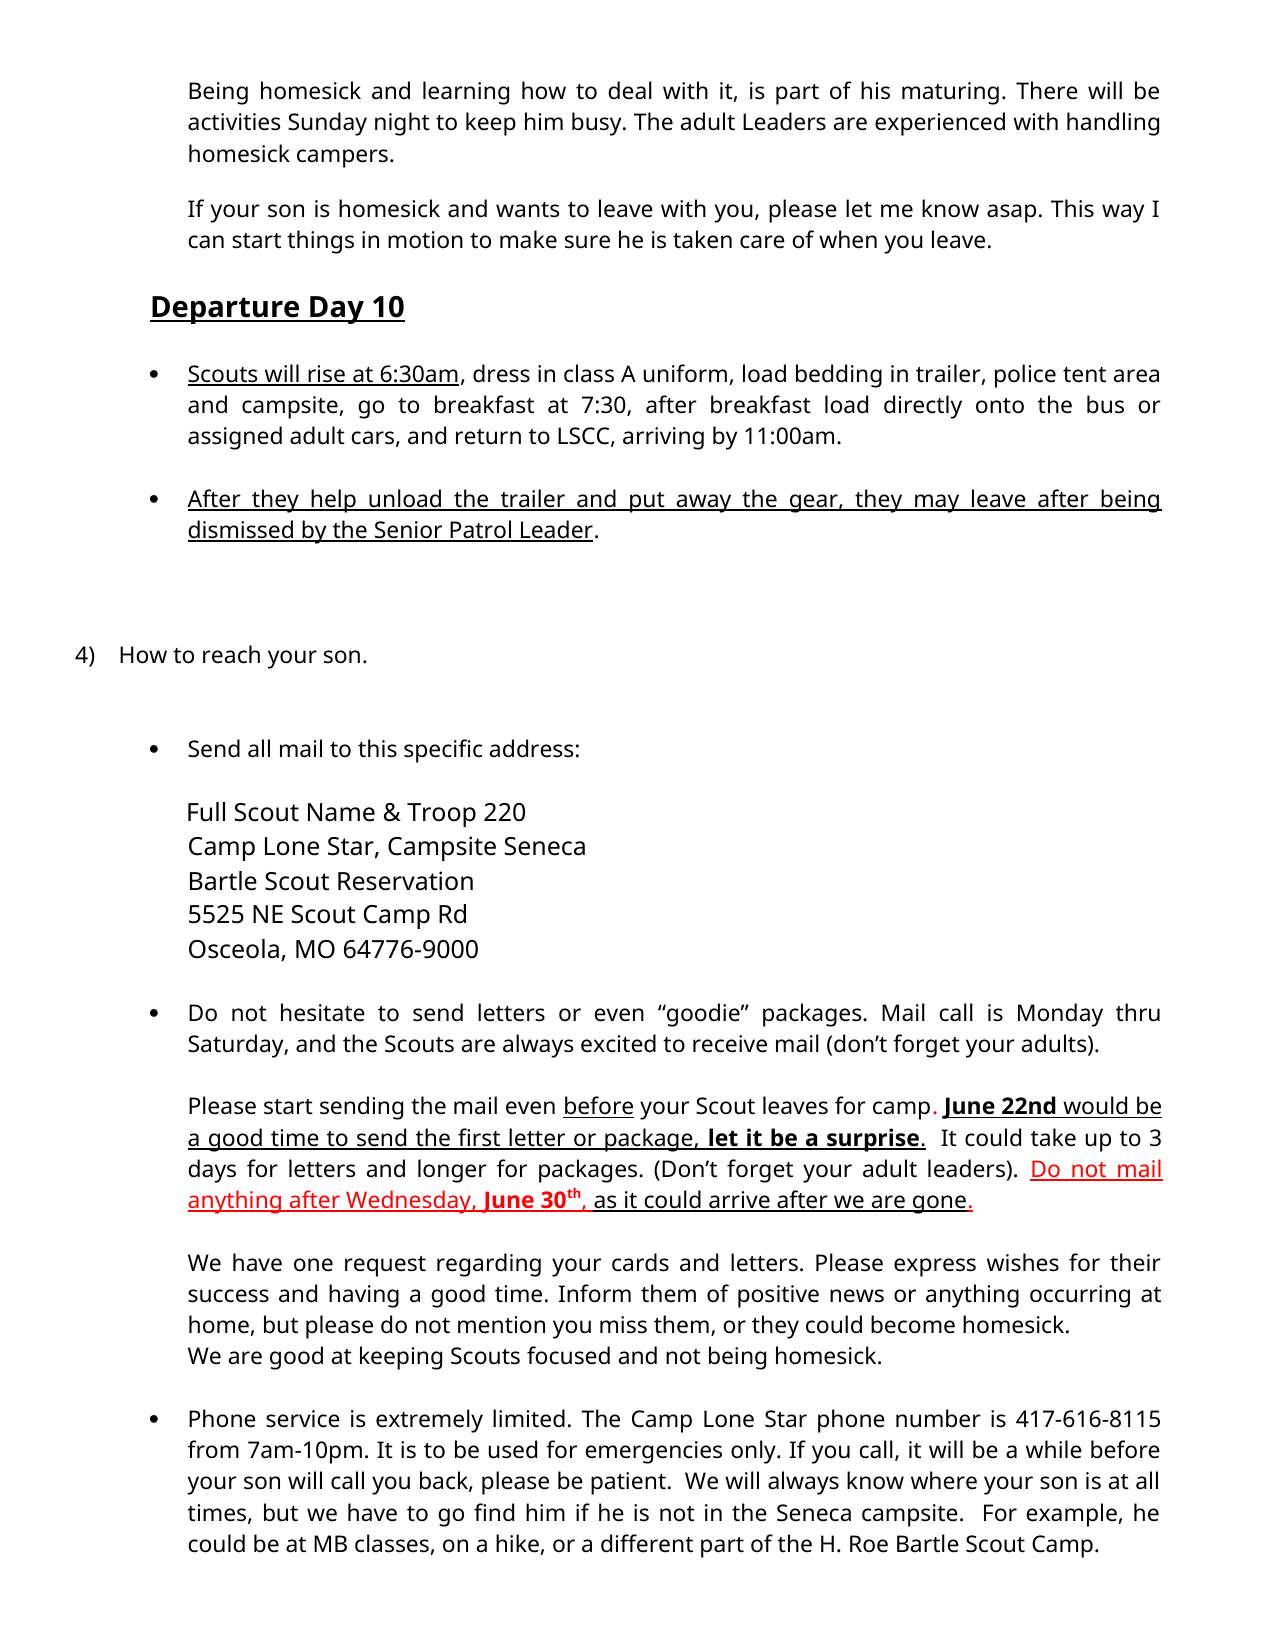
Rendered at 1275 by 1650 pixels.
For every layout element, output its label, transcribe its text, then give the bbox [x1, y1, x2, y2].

list Do not hesitate to send letters or even “goodie” packages. Mail call is Monday thru Saturday, and the Scouts are always excited to receive mail (don’t forget your adults). [150, 997, 1162, 1059]
text Please start sending the mail even before your Scout leaves for camp. June 22nd would be a good time to send the first letter or package, let it be a surprise. It could take up to 3 days for letters and longer for packages. (Don’t forget your adult leaders). Do not mail anything after Wednesday, June 30th, as it could arrive after we are gone. [187, 1090, 1162, 1215]
list Send all mail to this specific address: [150, 732, 1162, 764]
text We have one request regarding your cards and letters. Please express wishes for their success and having a good time. Inform them of positive news or anything occurring at home, but please do not mention you miss them, or they could become homesick. [187, 1247, 1162, 1340]
list Scouts will rise at 6:30am, dress in class A uniform, load bedding in trailer, police tent area and campsite, go to breakfast at 7:30, after breakfast load directly onto the bus or assigned adult cars, and return to LSCC, arriving by 11:00am. [150, 357, 1162, 451]
text Bartle Scout Reservation [112, 863, 1162, 897]
text 5525 NE Scout Camp Rd [112, 897, 1162, 931]
text Being homesick and learning how to deal with it, is part of his maturing. There will be activities Sunday night to keep him busy. The adult Leaders are experienced with handling homesick campers. [187, 75, 1162, 169]
list After they help unload the trailer and put away the gear, they may leave after being dismissed by the Senior Patrol Leader. [150, 482, 1162, 545]
text We are good at keeping Scouts focused and not being homesick. [187, 1340, 1162, 1372]
text Full Scout Name & Troop 220 [150, 795, 1162, 829]
list Phone service is extremely limited. The Camp Lone Star phone number is 417-616-8115 from 7am-10pm. It is to be used for emergencies only. If you call, it will be a while before your son will call you back, please be patient. We will always know where your son is at all times, but we have to go find him if he is not in the Seneca campsite. For example, he could be at MB classes, on a hike, or a different part of the H. Roe Bartle Scout Camp. [150, 1403, 1162, 1559]
list How to reach your son. [75, 639, 1162, 670]
text Osceola, MO 64776-9000 [187, 931, 1162, 965]
text Camp Lone Star, Campsite Seneca [112, 829, 1162, 863]
text If your son is homesick and wants to leave with you, please let me know asap. This way I can start things in motion to make sure he is taken care of when you leave. [187, 193, 1162, 255]
text Departure Day 10 [75, 287, 1162, 326]
